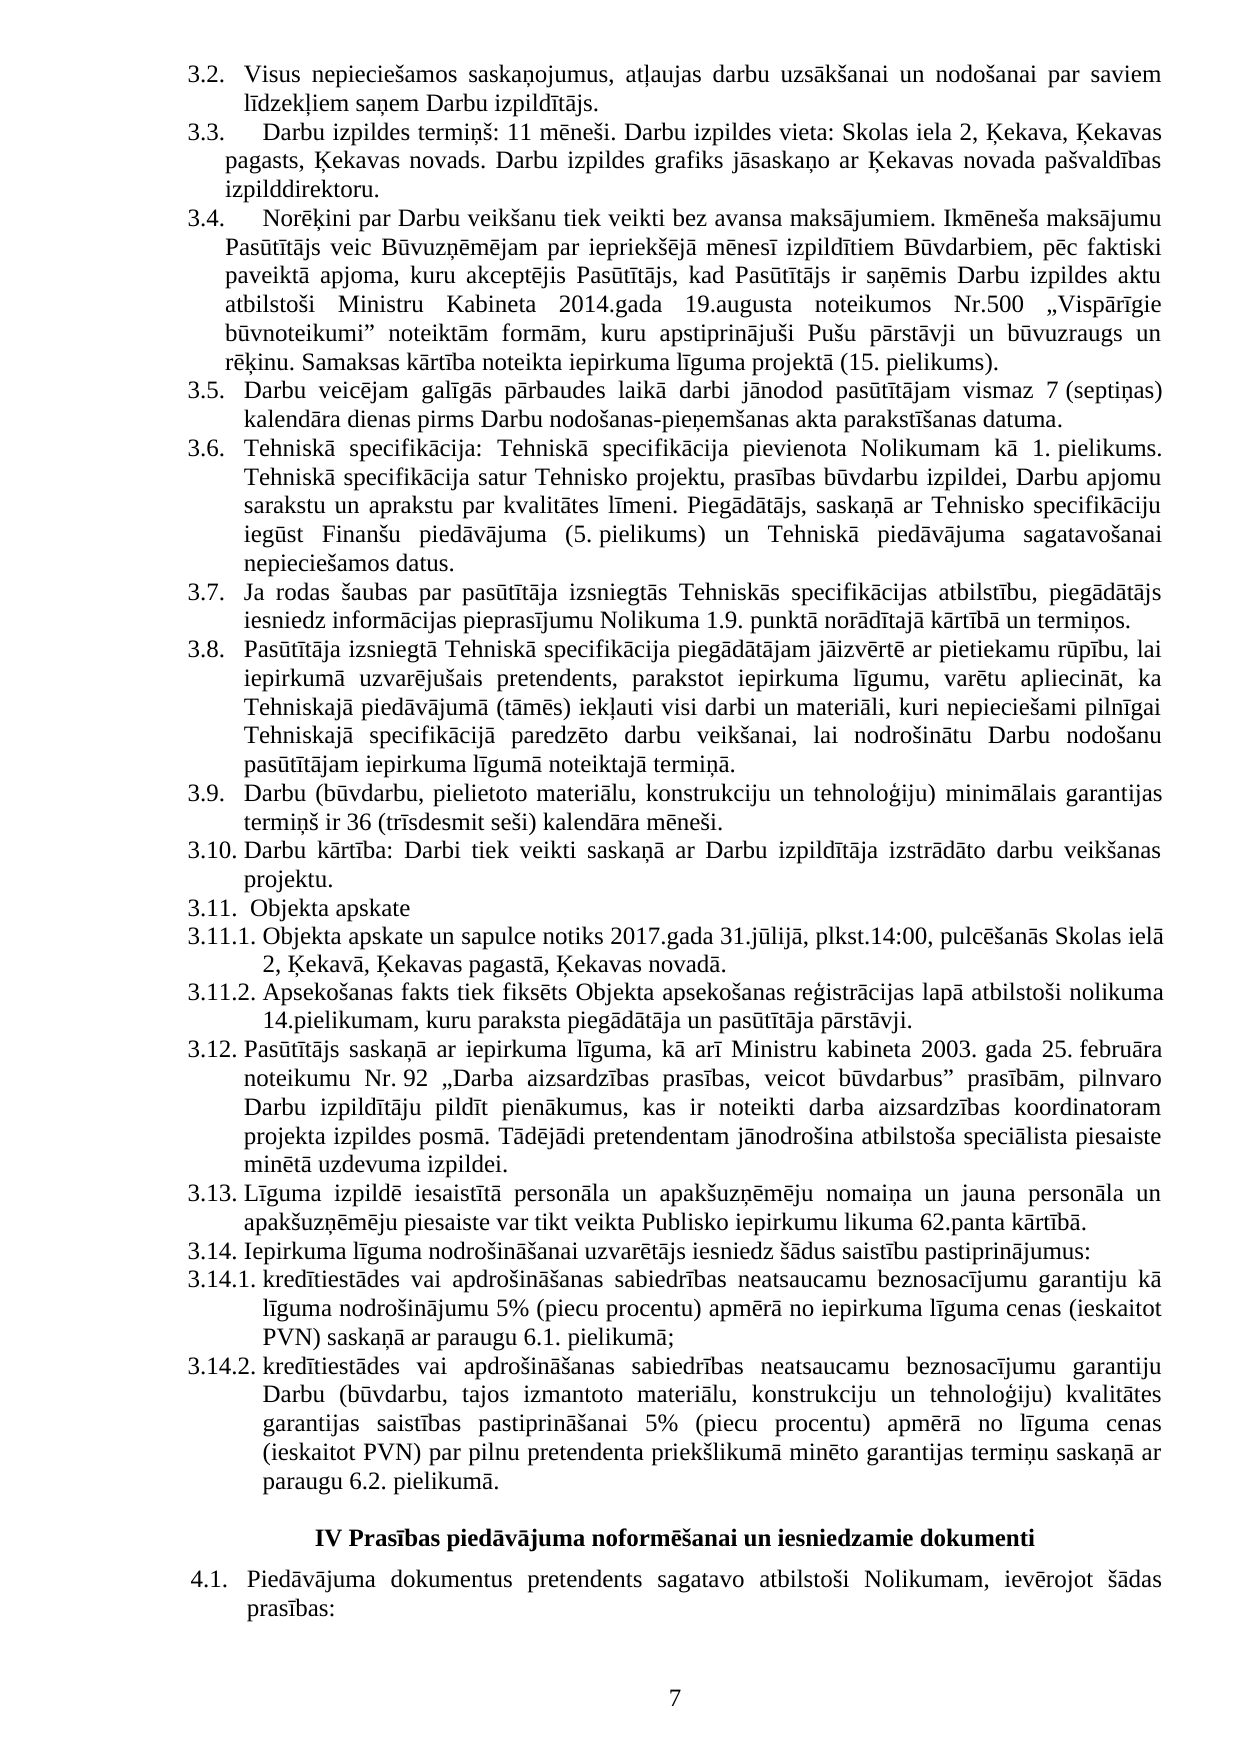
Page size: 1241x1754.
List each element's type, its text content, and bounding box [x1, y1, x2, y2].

list kredītiestādes vai apdrošināšanas sabiedrības neatsaucamu beznosacījumu garantiju Darbu (būvdarbu, tajos izmantoto materiālu, konstrukciju un tehnoloģiju) kvalitātes garantijas saistības pastiprināšanai 5% (piecu procentu) apmērā no līguma cenas (ieskaitot PVN) par pilnu pretendenta priekšlikumā minēto garantijas termiņu saskaņā ar paraugu 6.2. pielikumā. [187, 1351, 1162, 1494]
text IV Prasības piedāvājuma noformēšanai un iesniedzamie dokumenti [187, 1523, 1162, 1552]
list Objekta apskate [187, 893, 1162, 922]
list Objekta apskate un sapulce notiks 2017.gada 31.jūlijā, plkst.14:00, pulcēšanās Skolas ielā 2, Ķekavā, Ķekavas pagastā, Ķekavas novadā. [187, 922, 1164, 978]
list Darbu (būvdarbu, pielietoto materiālu, konstrukciju un tehnoloģiju) minimālais garantijas termiņš ir 36 (trīsdesmit seši) kalendāra mēneši. [187, 778, 1162, 835]
list Pasūtītājs saskaņā ar iepirkuma līguma, kā arī Ministru kabineta 2003. gada 25. februāra noteikumu Nr. 92 „Darba aizsardzības prasības, veicot būvdarbus” prasībām, pilnvaro Darbu izpildītāju pildīt pienākumus, kas ir noteikti darba aizsardzības koordinatoram projekta izpildes posmā. Tādējādi pretendentam jānodrošina atbilstoša speciālista piesaiste minētā uzdevuma izpildei. [187, 1034, 1162, 1178]
list Visus nepieciešamos saskaņojumus, atļaujas darbu uzsākšanai un nodošanai par saviem līdzekļiem saņem Darbu izpildītājs. [187, 59, 1162, 117]
list Darbu kārtība: Darbi tiek veikti saskaņā ar Darbu izpildītāja izstrādāto darbu veikšanas projektu. [187, 835, 1162, 893]
list kredītiestādes vai apdrošināšanas sabiedrības neatsaucamu beznosacījumu garantiju kā līguma nodrošinājumu 5% (piecu procentu) apmērā no iepirkuma līguma cenas (ieskaitot PVN) saskaņā ar paraugu 6.1. pielikumā; [187, 1264, 1162, 1351]
list Apsekošanas fakts tiek fiksēts Objekta apsekošanas reģistrācijas lapā atbilstoši nolikuma 14.pielikumam, kuru paraksta piegādātāja un pasūtītāja pārstāvji. [187, 978, 1164, 1034]
list Līguma izpildē iesaistītā personāla un apakšuzņēmēju nomaiņa un jauna personāla un apakšuzņēmēju piesaiste var tikt veikta Publisko iepirkumu likuma 62.panta kārtībā. [187, 1178, 1162, 1236]
list Pasūtītāja izsniegtā Tehniskā specifikācija piegādātājam jāizvērtē ar pietiekamu rūpību, lai iepirkumā uzvarējušais pretendents, parakstot iepirkuma līgumu, varētu apliecināt, ka Tehniskajā piedāvājumā (tāmēs) iekļauti visi darbi un materiāli, kuri nepieciešami pilnīgai Tehniskajā specifikācijā paredzēto darbu veikšanai, lai nodrošinātu Darbu nodošanu pasūtītājam iepirkuma līgumā noteiktajā termiņā. [187, 634, 1162, 778]
list Darbu izpildes termiņš: 11 mēneši. Darbu izpildes vieta: Skolas iela 2, Ķekava, Ķekavas pagasts, Ķekavas novads. Darbu izpildes grafiks jāsaskaņo ar Ķekavas novada pašvaldības izpilddirektoru. [187, 117, 1162, 203]
list Iepirkuma līguma nodrošināšanai uzvarētājs iesniedz šādus saistību pastiprinājumus: [187, 1236, 1162, 1264]
list Norēķini par Darbu veikšanu tiek veikti bez avansa maksājumiem. Ikmēneša maksājumu Pasūtītājs veic Būvuzņēmējam par iepriekšējā mēnesī izpildītiem Būvdarbiem, pēc faktiski paveiktā apjoma, kuru akceptējis Pasūtītājs, kad Pasūtītājs ir saņēmis Darbu izpildes aktu atbilstoši Ministru Kabineta 2014.gada 19.augusta noteikumos Nr.500 „Vispārīgie būvnoteikumi” noteiktām formām, kuru apstiprinājuši Pušu pārstāvji un būvuzraugs un rēķinu. Samaksas kārtība noteikta iepirkuma līguma projektā (15. pielikums). [187, 203, 1162, 375]
list Piedāvājuma dokumentus pretendents sagatavo atbilstoši Nolikumam, ievērojot šādas prasības: [190, 1564, 1162, 1622]
list Ja rodas šaubas par pasūtītāja izsniegtās Tehniskās specifikācijas atbilstību, piegādātājs iesniedz informācijas pieprasījumu Nolikuma 1.9. punktā norādītajā kārtībā un termiņos. [187, 577, 1162, 634]
list Tehniskā specifikācija: Tehniskā specifikācija pievienota Nolikumam kā 1. pielikums. Tehniskā specifikācija satur Tehnisko projektu, prasības būvdarbu izpildei, Darbu apjomu sarakstu un aprakstu par kvalitātes līmeni. Piegādātājs, saskaņā ar Tehnisko specifikāciju iegūst Finanšu piedāvājuma (5. pielikums) un Tehniskā piedāvājuma sagatavošanai nepieciešamos datus. [187, 433, 1162, 577]
list Darbu veicējam galīgās pārbaudes laikā darbi jānodod pasūtītājam vismaz 7 (septiņas) kalendāra dienas pirms Darbu nodošanas-pieņemšanas akta parakstīšanas datuma. [187, 375, 1162, 433]
